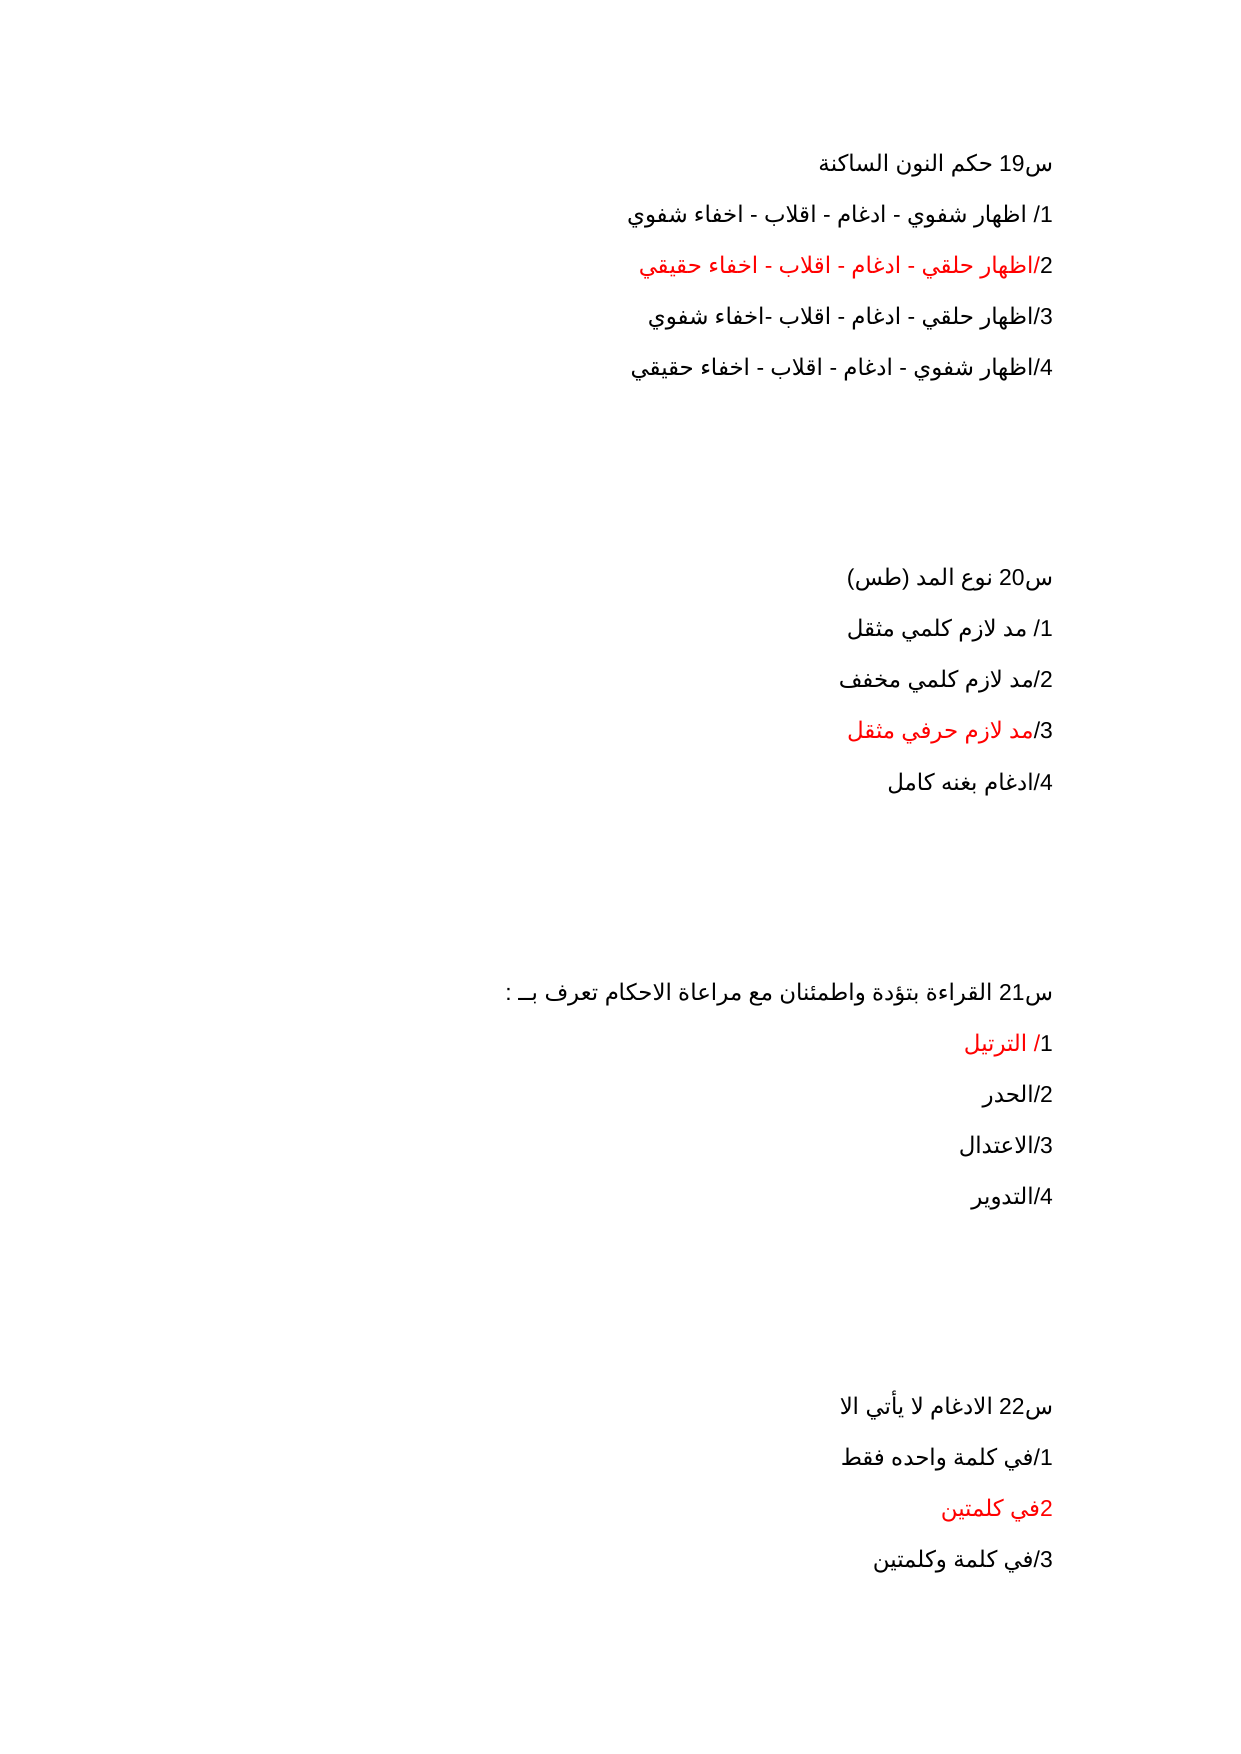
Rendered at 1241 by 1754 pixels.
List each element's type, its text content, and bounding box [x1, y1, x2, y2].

text 2في كلمتين [187, 1495, 1053, 1521]
text 4/اظهار شفوي - ادغام - اقلاب - اخفاء حقيقي [187, 354, 1053, 381]
text س22 الادغام لا يأتي الا [187, 1393, 1053, 1419]
text 2/الحدر [187, 1081, 1053, 1107]
text س20 نوع المد (طس) [187, 564, 1053, 591]
text 3/مد لازم حرفي مثقل [187, 717, 1053, 744]
text 3/الاعتدال [187, 1132, 1053, 1158]
text 2/مد لازم كلمي مخفف [187, 666, 1053, 693]
text 4/التدوير [187, 1183, 1053, 1209]
text 3/في كلمة وكلمتين [187, 1546, 1053, 1572]
text 1/ مد لازم كلمي مثقل [187, 615, 1053, 642]
text 1/في كلمة واحده فقط [187, 1444, 1053, 1470]
text 4/ادغام بغنه كامل [187, 768, 1053, 795]
text 2/اظهار حلقي - ادغام - اقلاب - اخفاء حقيقي [187, 252, 1053, 278]
text س21 القراءة بتؤدة واطمئنان مع مراعاة الاحكام تعرف بــ : [187, 978, 1053, 1005]
text 1/ اظهار شفوي - ادغام - اقلاب - اخفاء شفوي [187, 201, 1053, 227]
text 3/اظهار حلقي - ادغام - اقلاب -اخفاء شفوي [187, 303, 1053, 329]
text 1/ الترتيل [187, 1029, 1053, 1056]
text س19 حكم النون الساكنة [187, 150, 1053, 176]
